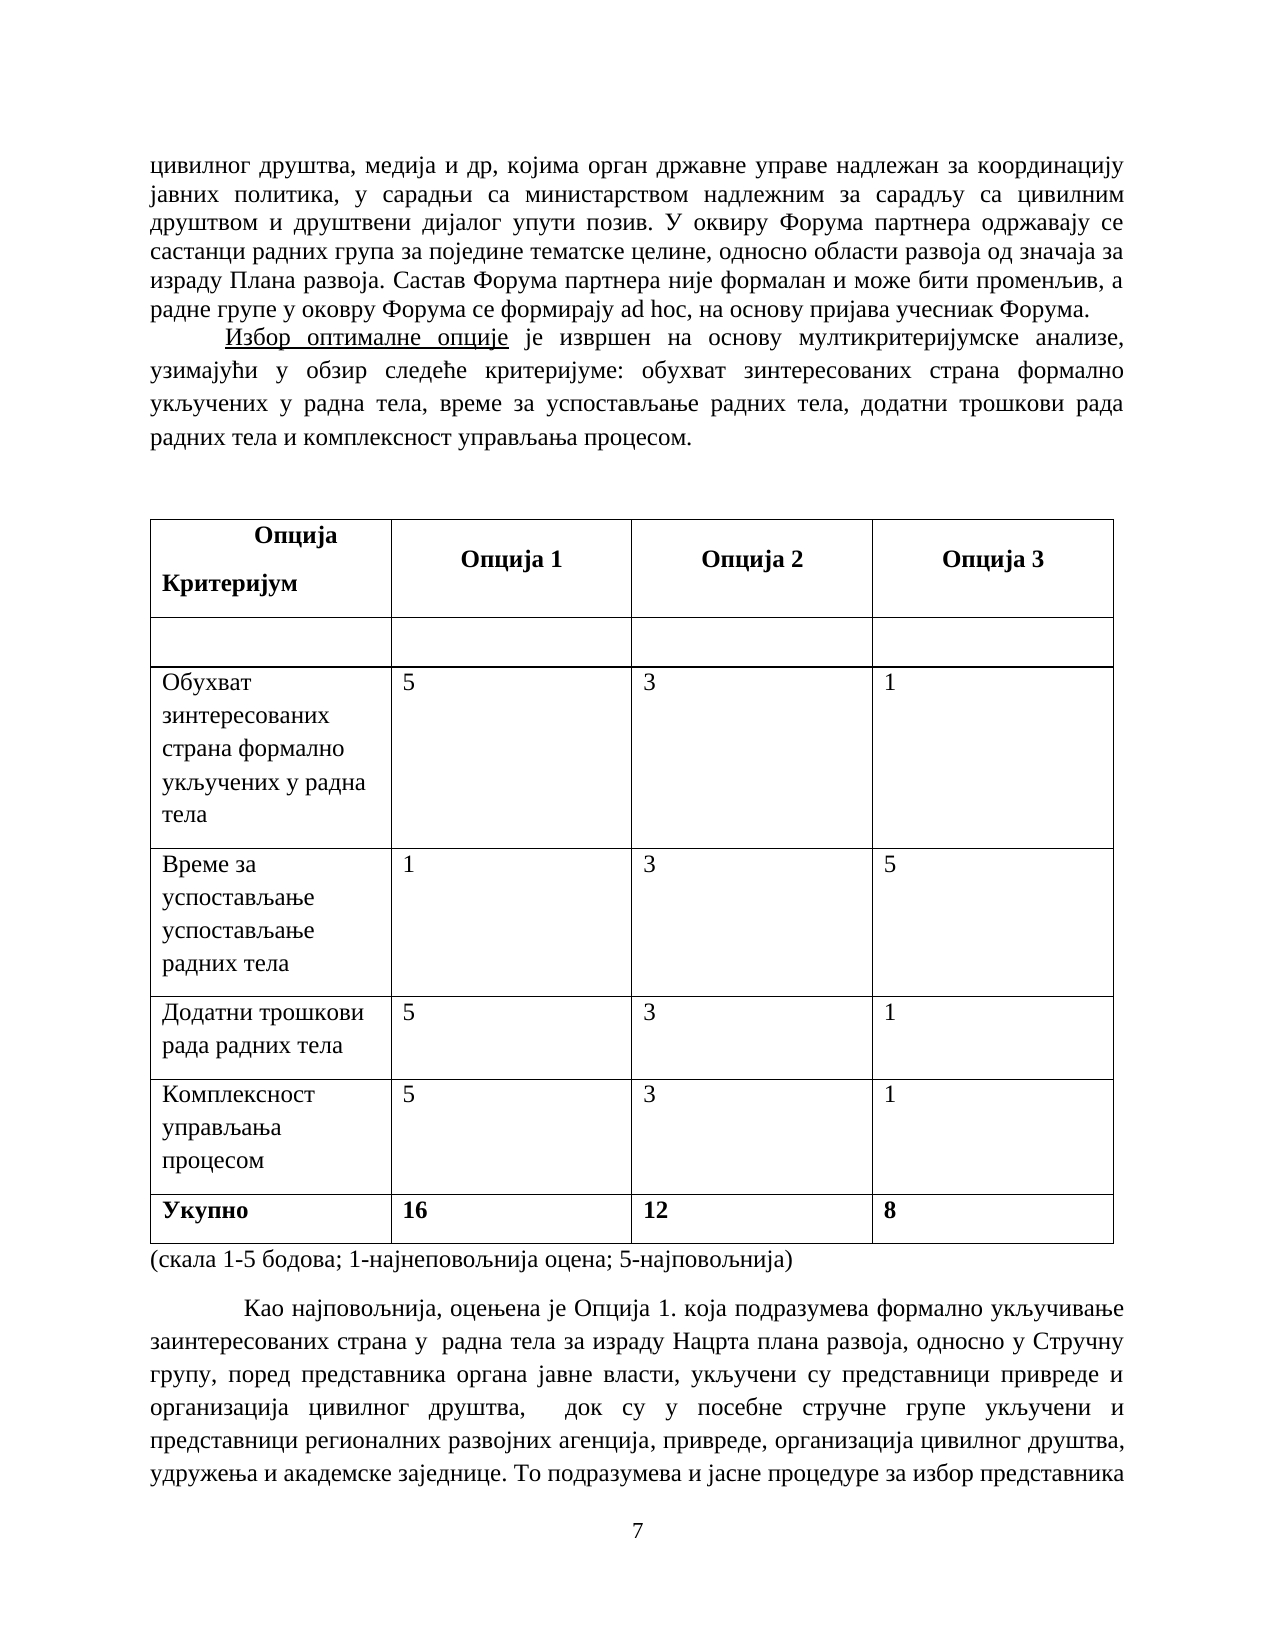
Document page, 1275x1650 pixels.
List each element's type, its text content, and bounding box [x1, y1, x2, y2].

table_cell [632, 618, 872, 666]
table_cell Комплексност управљања процесом [151, 1080, 391, 1194]
table_cell 3 [632, 997, 872, 1078]
table_cell 16 [392, 1195, 631, 1243]
table_cell Укупно [151, 1195, 391, 1243]
table_header Опција 1 [392, 520, 631, 617]
table_cell 12 [632, 1195, 872, 1243]
table_cell 1 [873, 1080, 1113, 1194]
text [150, 150, 1125, 322]
table_header Опција 2 [632, 520, 872, 617]
table_cell Обухват зинтересованих страна формално укључених у радна тела [151, 668, 391, 848]
table_cell 8 [873, 1195, 1113, 1243]
table_cell Време за успостављање успостављање радних тела [151, 849, 391, 996]
table_cell 5 [873, 849, 1113, 996]
table_cell 3 [632, 849, 872, 996]
table_cell 1 [392, 849, 631, 996]
table_cell [392, 618, 631, 666]
table_header Опција Критеријум [151, 520, 391, 617]
table_cell 3 [632, 668, 872, 848]
text Избор оптималне опције је извршен на основу мултикритеријумске анализе, узимајући у обзир следеће критеријуме: обухват зинтересованих страна формално укључених у радна тела, време за успостављање радних тела, додатни трошкови рада радних тела и комплексност управљања процесом. [150, 322, 1125, 450]
table_cell 5 [392, 1080, 631, 1194]
table_cell [151, 618, 391, 666]
table_cell 5 [392, 668, 631, 848]
table_cell Додатни трошкови рада радних тела [151, 997, 391, 1078]
table_cell 1 [873, 668, 1113, 848]
table_cell 3 [632, 1080, 872, 1194]
table_cell [873, 618, 1113, 666]
table_cell 5 [392, 997, 631, 1078]
text (скала 1-5 бодова; 1-најнеповољнија оцена; 5-најповољнија) [150, 1244, 1125, 1273]
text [150, 1293, 1125, 1487]
table_header Опција 3 [873, 520, 1113, 617]
table_cell 1 [873, 997, 1113, 1078]
